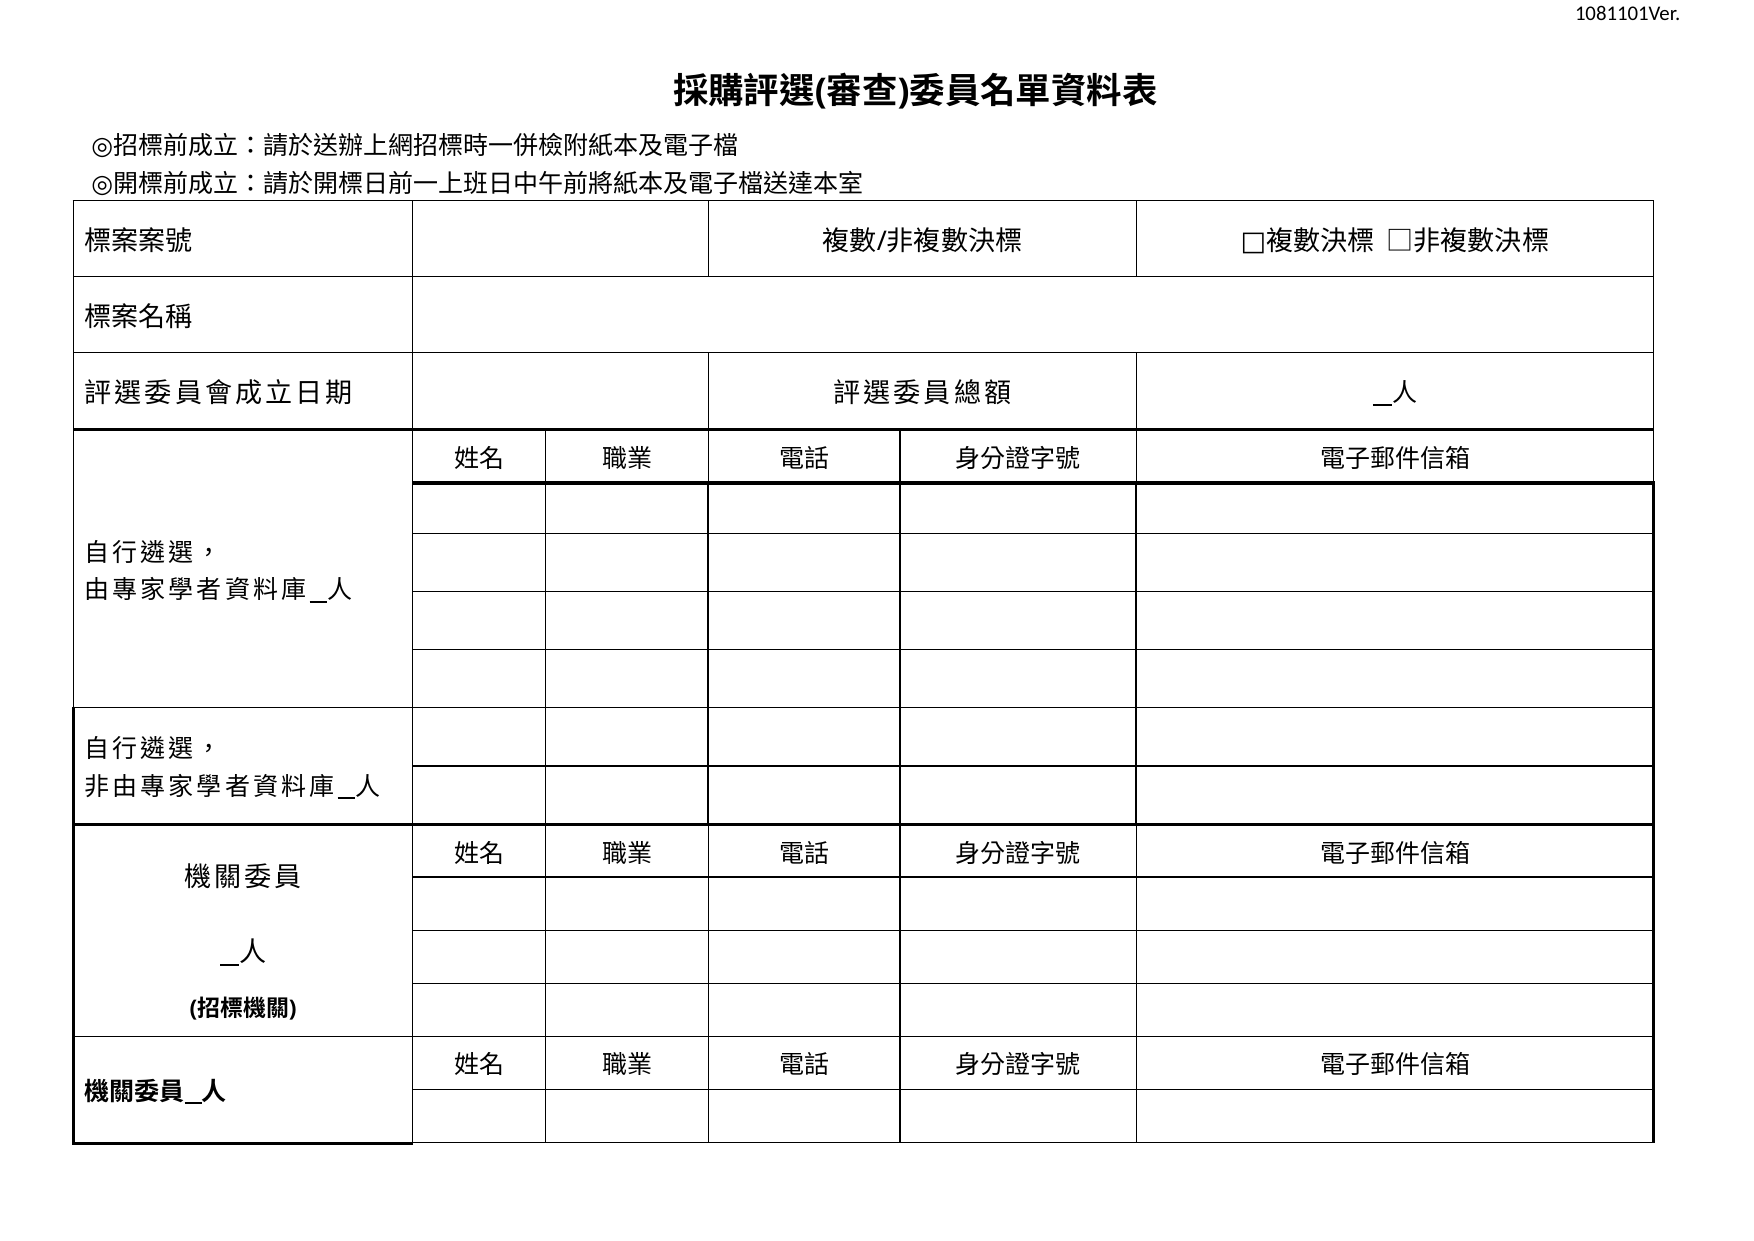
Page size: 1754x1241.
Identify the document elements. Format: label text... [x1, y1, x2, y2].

table_cell [1137, 767, 1652, 823]
text ◎開標前成立：請於開標日前一上班日中午前將紙本及電子檔送達本室 [91, 163, 1680, 200]
table_cell 機關委員 人 (非招標機關) [75, 1037, 412, 1142]
table_cell [546, 1090, 708, 1142]
table_cell [709, 1090, 899, 1142]
table_cell [546, 485, 707, 533]
table_cell [413, 650, 545, 707]
table_cell 職業 [546, 1037, 708, 1089]
table_cell [709, 767, 899, 823]
table_cell 標案名稱 [74, 277, 412, 352]
table_cell [709, 878, 899, 929]
table_cell [546, 984, 708, 1036]
table_cell [1137, 1090, 1652, 1142]
table_cell [413, 485, 545, 533]
table_cell [901, 984, 1136, 1036]
table_cell [901, 767, 1135, 823]
table_cell [709, 708, 899, 765]
table_cell [413, 353, 708, 428]
table_cell [901, 931, 1136, 983]
table_cell [413, 1090, 545, 1142]
table_cell [546, 878, 708, 929]
table_cell 身分證字號 [901, 431, 1136, 481]
table_cell [546, 708, 707, 765]
table_cell [1137, 878, 1652, 929]
table_cell [1137, 592, 1652, 649]
table_cell [413, 878, 545, 929]
table_cell [413, 767, 545, 823]
table_cell [709, 485, 899, 533]
table_cell 自行遴選， 非由專家學者資料庫 人 [75, 708, 412, 823]
table_header [413, 201, 708, 276]
table_cell 身分證字號 [901, 826, 1136, 876]
table_cell 評選委員會成立日期 [74, 353, 412, 428]
table_cell [709, 650, 899, 707]
table_cell [546, 650, 707, 707]
text 採購評選(審查)委員名單資料表 [150, 50, 1680, 125]
table_cell [413, 708, 545, 765]
table_cell 機關委員 人 (招標機關) [75, 826, 412, 1036]
table_cell [546, 767, 707, 823]
table_cell [709, 984, 899, 1036]
table_cell [709, 931, 899, 983]
table_cell [546, 592, 707, 649]
table_cell [1137, 485, 1652, 533]
table_cell 電子郵件信箱 [1137, 431, 1653, 481]
table_cell 姓名 [413, 826, 545, 876]
table_cell 電話 [709, 1037, 899, 1089]
table_cell [901, 485, 1135, 533]
table_header 標案案號 [74, 201, 412, 276]
table_cell 自行遴選， 由專家學者資料庫 人 [74, 431, 412, 707]
table_cell [901, 650, 1135, 707]
table_cell 職業 [546, 431, 708, 481]
table_cell 人 [1137, 353, 1653, 428]
table_cell [901, 708, 1135, 765]
table_cell 評選委員總額 [709, 353, 1136, 428]
table_cell 姓名 [413, 431, 545, 481]
table_cell 電子郵件信箱 [1137, 826, 1652, 876]
table_cell [901, 1090, 1136, 1142]
table_cell 身分證字號 [901, 1037, 1136, 1089]
table_cell [413, 984, 545, 1036]
table_cell [709, 534, 899, 591]
table_cell [901, 534, 1135, 591]
table_cell [709, 592, 899, 649]
table_header 複數/非複數決標 [709, 201, 1136, 276]
table_cell [413, 931, 545, 983]
table_cell [901, 592, 1135, 649]
table_cell [1137, 534, 1652, 591]
table_cell 電子郵件信箱 [1137, 1037, 1652, 1089]
table_cell [1137, 931, 1652, 983]
table_cell [546, 931, 708, 983]
table_header □複數決標 □非複數決標 [1137, 201, 1653, 276]
table_cell [413, 534, 545, 591]
table_cell 姓名 [413, 1037, 545, 1089]
table_cell [413, 592, 545, 649]
table_cell 職業 [546, 826, 708, 876]
table_cell [1137, 650, 1652, 707]
table_cell [1137, 984, 1652, 1036]
table_cell 電話 [709, 431, 899, 481]
table_cell [413, 277, 1653, 352]
table_cell [901, 878, 1136, 929]
text ◎招標前成立：請於送辦上網招標時一併檢附紙本及電子檔 [91, 125, 1680, 163]
table_cell 電話 [709, 826, 899, 876]
table_cell [1137, 708, 1652, 765]
table_cell [546, 534, 707, 591]
